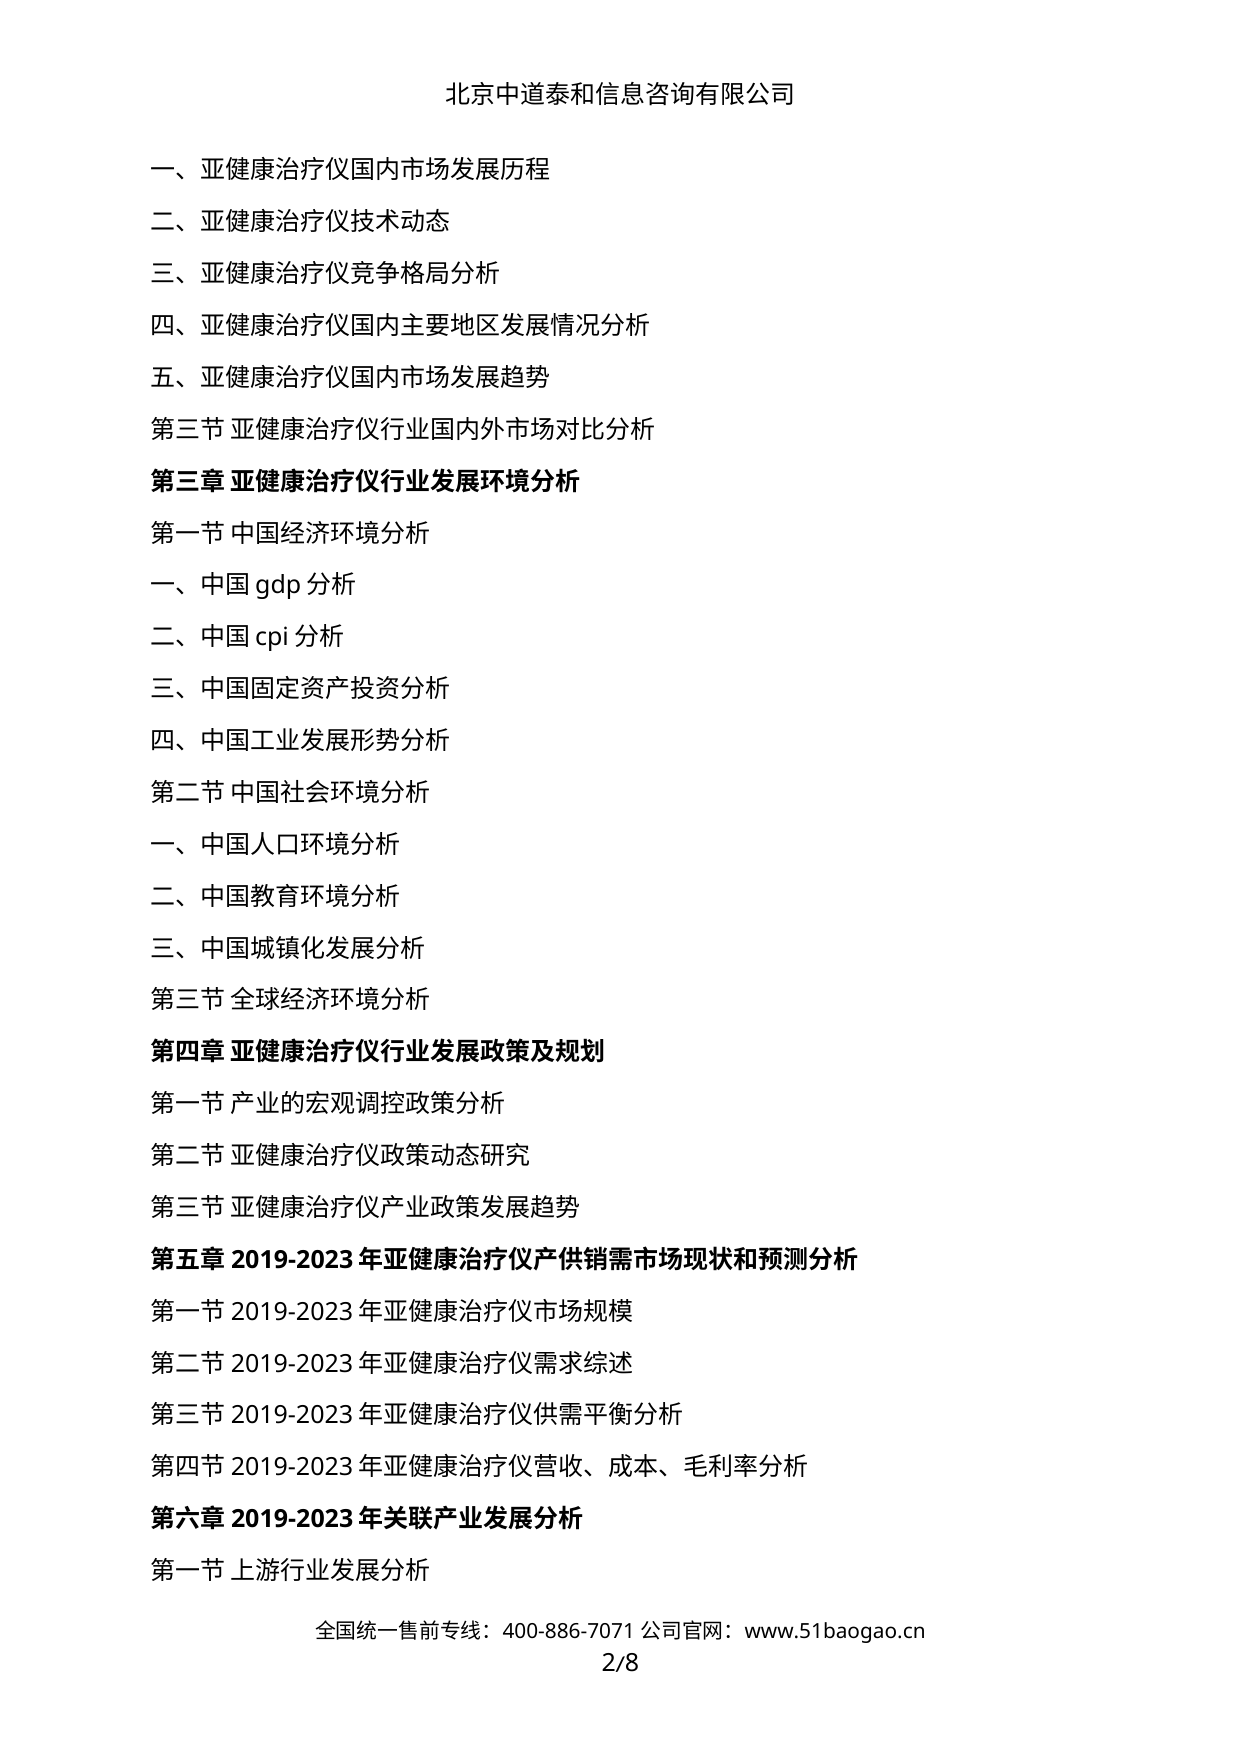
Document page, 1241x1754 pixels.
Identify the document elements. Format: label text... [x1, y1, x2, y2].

text 第六章 2019-2023年关联产业发展分析 [150, 1499, 1090, 1535]
text 第三节 亚健康治疗仪行业国内外市场对比分析 [150, 409, 1090, 446]
text 二、中国教育环境分析 [150, 876, 1090, 912]
text 第三节 2019-2023年亚健康治疗仪供需平衡分析 [150, 1395, 1090, 1431]
text 第一节 上游行业发展分析 [150, 1551, 1090, 1587]
text 第三章 亚健康治疗仪行业发展环境分析 [150, 461, 1090, 497]
text 三、亚健康治疗仪竞争格局分析 [150, 254, 1090, 290]
text 第一节 2019-2023年亚健康治疗仪市场规模 [150, 1291, 1090, 1327]
text 第四节 2019-2023年亚健康治疗仪营收、成本、毛利率分析 [150, 1447, 1090, 1483]
text 四、亚健康治疗仪国内主要地区发展情况分析 [150, 306, 1090, 342]
text 第五章 2019-2023年亚健康治疗仪产供销需市场现状和预测分析 [150, 1239, 1090, 1276]
text 五、亚健康治疗仪国内市场发展趋势 [150, 357, 1090, 394]
text 一、亚健康治疗仪国内市场发展历程 [150, 150, 1090, 186]
text 三、中国城镇化发展分析 [150, 928, 1090, 964]
text 第四章 亚健康治疗仪行业发展政策及规划 [150, 1032, 1090, 1068]
text 四、中国工业发展形势分析 [150, 721, 1090, 757]
text 第二节 中国社会环境分析 [150, 772, 1090, 809]
text 第二节 2019-2023年亚健康治疗仪需求综述 [150, 1343, 1090, 1379]
text 一、中国gdp分析 [150, 565, 1090, 601]
text 第三节 亚健康治疗仪产业政策发展趋势 [150, 1187, 1090, 1224]
text 三、中国固定资产投资分析 [150, 669, 1090, 705]
text 二、亚健康治疗仪技术动态 [150, 202, 1090, 238]
text 一、中国人口环境分析 [150, 824, 1090, 861]
text 第一节 中国经济环境分析 [150, 513, 1090, 549]
text 二、中国cpi分析 [150, 617, 1090, 653]
text 第三节 全球经济环境分析 [150, 980, 1090, 1016]
text 第二节 亚健康治疗仪政策动态研究 [150, 1136, 1090, 1172]
text 第一节 产业的宏观调控政策分析 [150, 1084, 1090, 1120]
